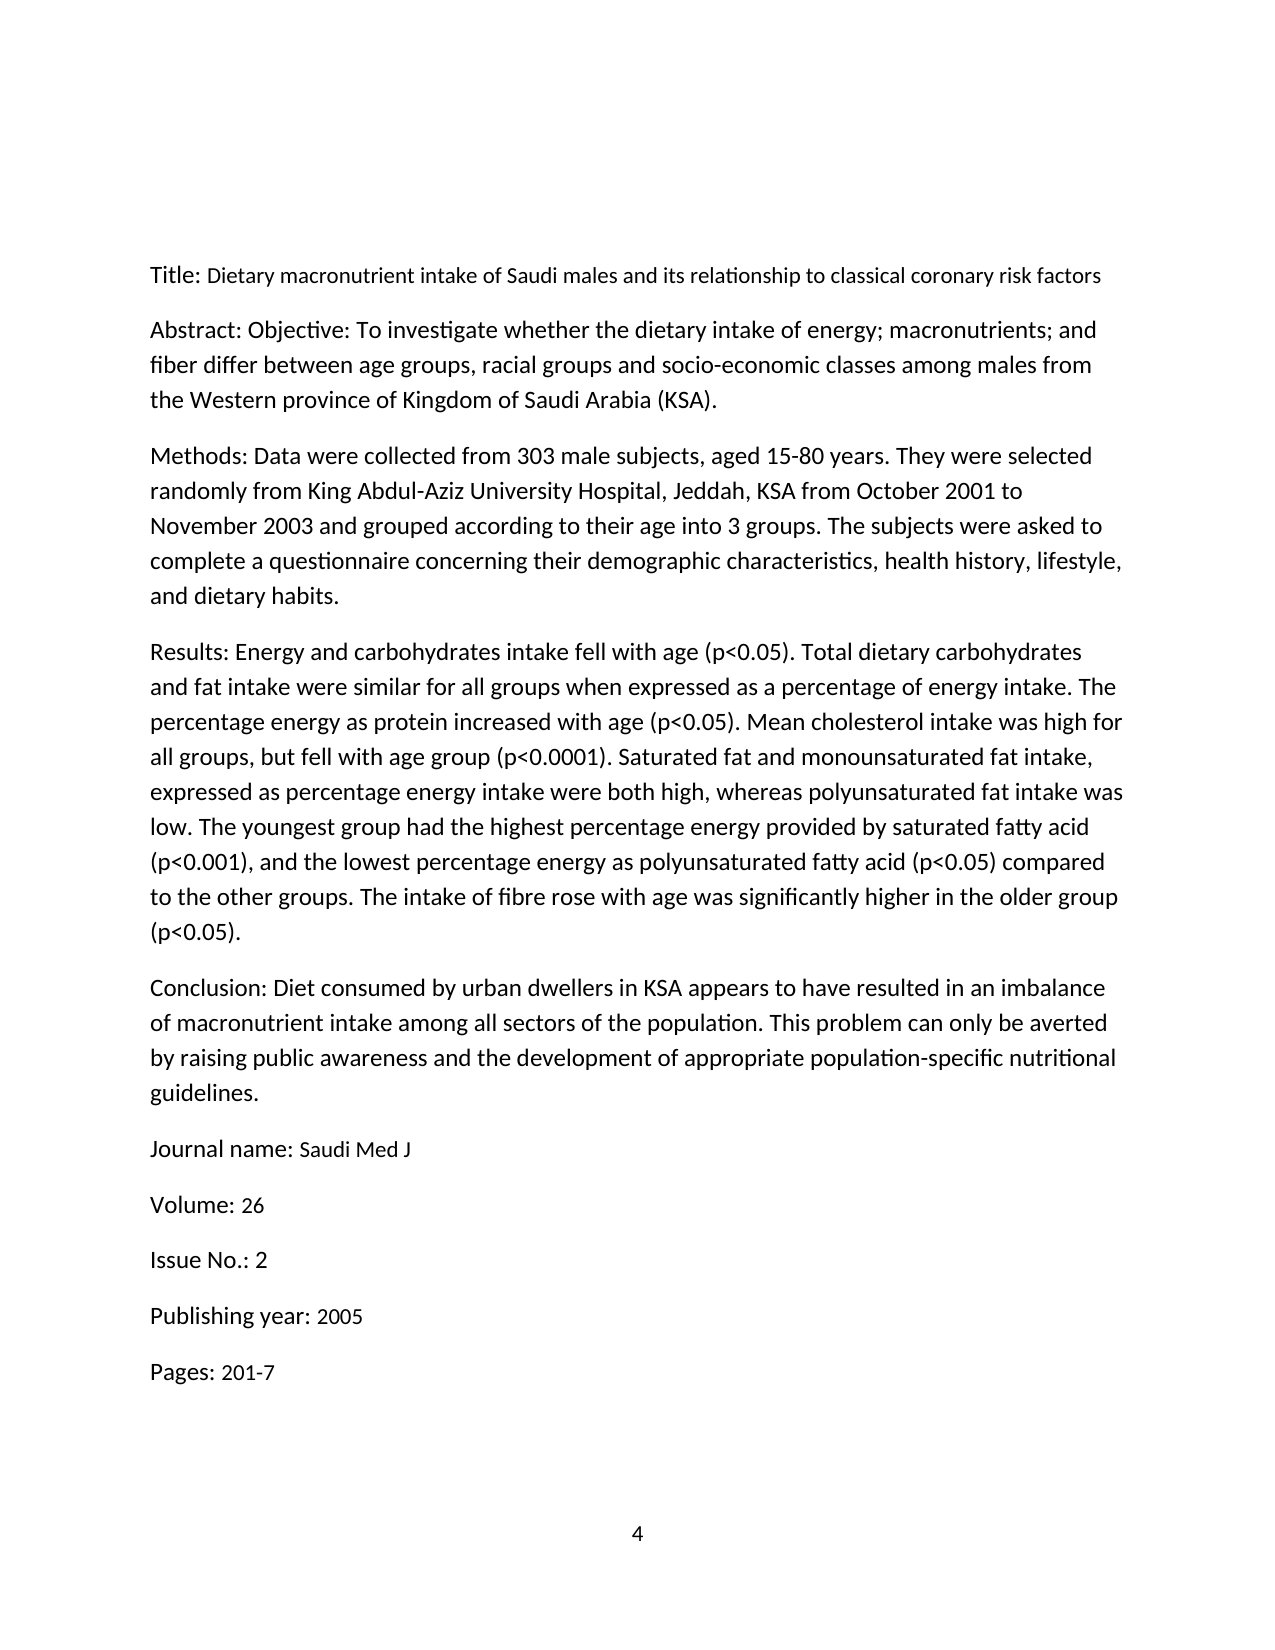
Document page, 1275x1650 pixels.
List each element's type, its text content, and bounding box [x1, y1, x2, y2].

text Issue No.: 2 [150, 1245, 1125, 1275]
text Abstract: Objective: To investigate whether the dietary intake of energy; macronutrients; and fiber differ between age groups, racial groups and socio-economic classes among males from the Western province of Kingdom of Saudi Arabia (KSA). [150, 315, 1125, 415]
text Title: Dietary macronutrient intake of Saudi males and its relationship to classical coronary risk factors [150, 259, 1125, 289]
text Results: Energy and carbohydrates intake fell with age (p<0.05). Total dietary carbohydrates and fat intake were similar for all groups when expressed as a percentage of energy intake. The percentage energy as protein increased with age (p<0.05). Mean cholesterol intake was high for all groups, but fell with age group (p<0.0001). Saturated fat and monounsaturated fat intake, expressed as percentage energy intake were both high, whereas polyunsaturated fat intake was low. The youngest group had the highest percentage energy provided by saturated fatty acid (p<0.001), and the lowest percentage energy as polyunsaturated fatty acid (p<0.05) compared to the other groups. The intake of fibre rose with age was significantly higher in the older group (p<0.05). [150, 636, 1125, 947]
text Pages: 201-7 [150, 1356, 1125, 1387]
text Publishing year: 2005 [150, 1301, 1125, 1331]
text Conclusion: Diet consumed by urban dwellers in KSA appears to have resulted in an imbalance of macronutrient intake among all sectors of the population. This problem can only be averted by raising public awareness and the development of appropriate population-specific nutritional guidelines. [150, 972, 1125, 1108]
text Journal name: Saudi Med J [150, 1133, 1125, 1163]
text Volume: 26 [150, 1189, 1125, 1219]
text Methods: Data were collected from 303 male subjects, aged 15-80 years. They were selected randomly from King Abdul-Aziz University Hospital, Jeddah, KSA from October 2001 to November 2003 and grouped according to their age into 3 groups. The subjects were asked to complete a questionnaire concerning their demographic characteristics, health history, lifestyle, and dietary habits. [150, 441, 1125, 611]
